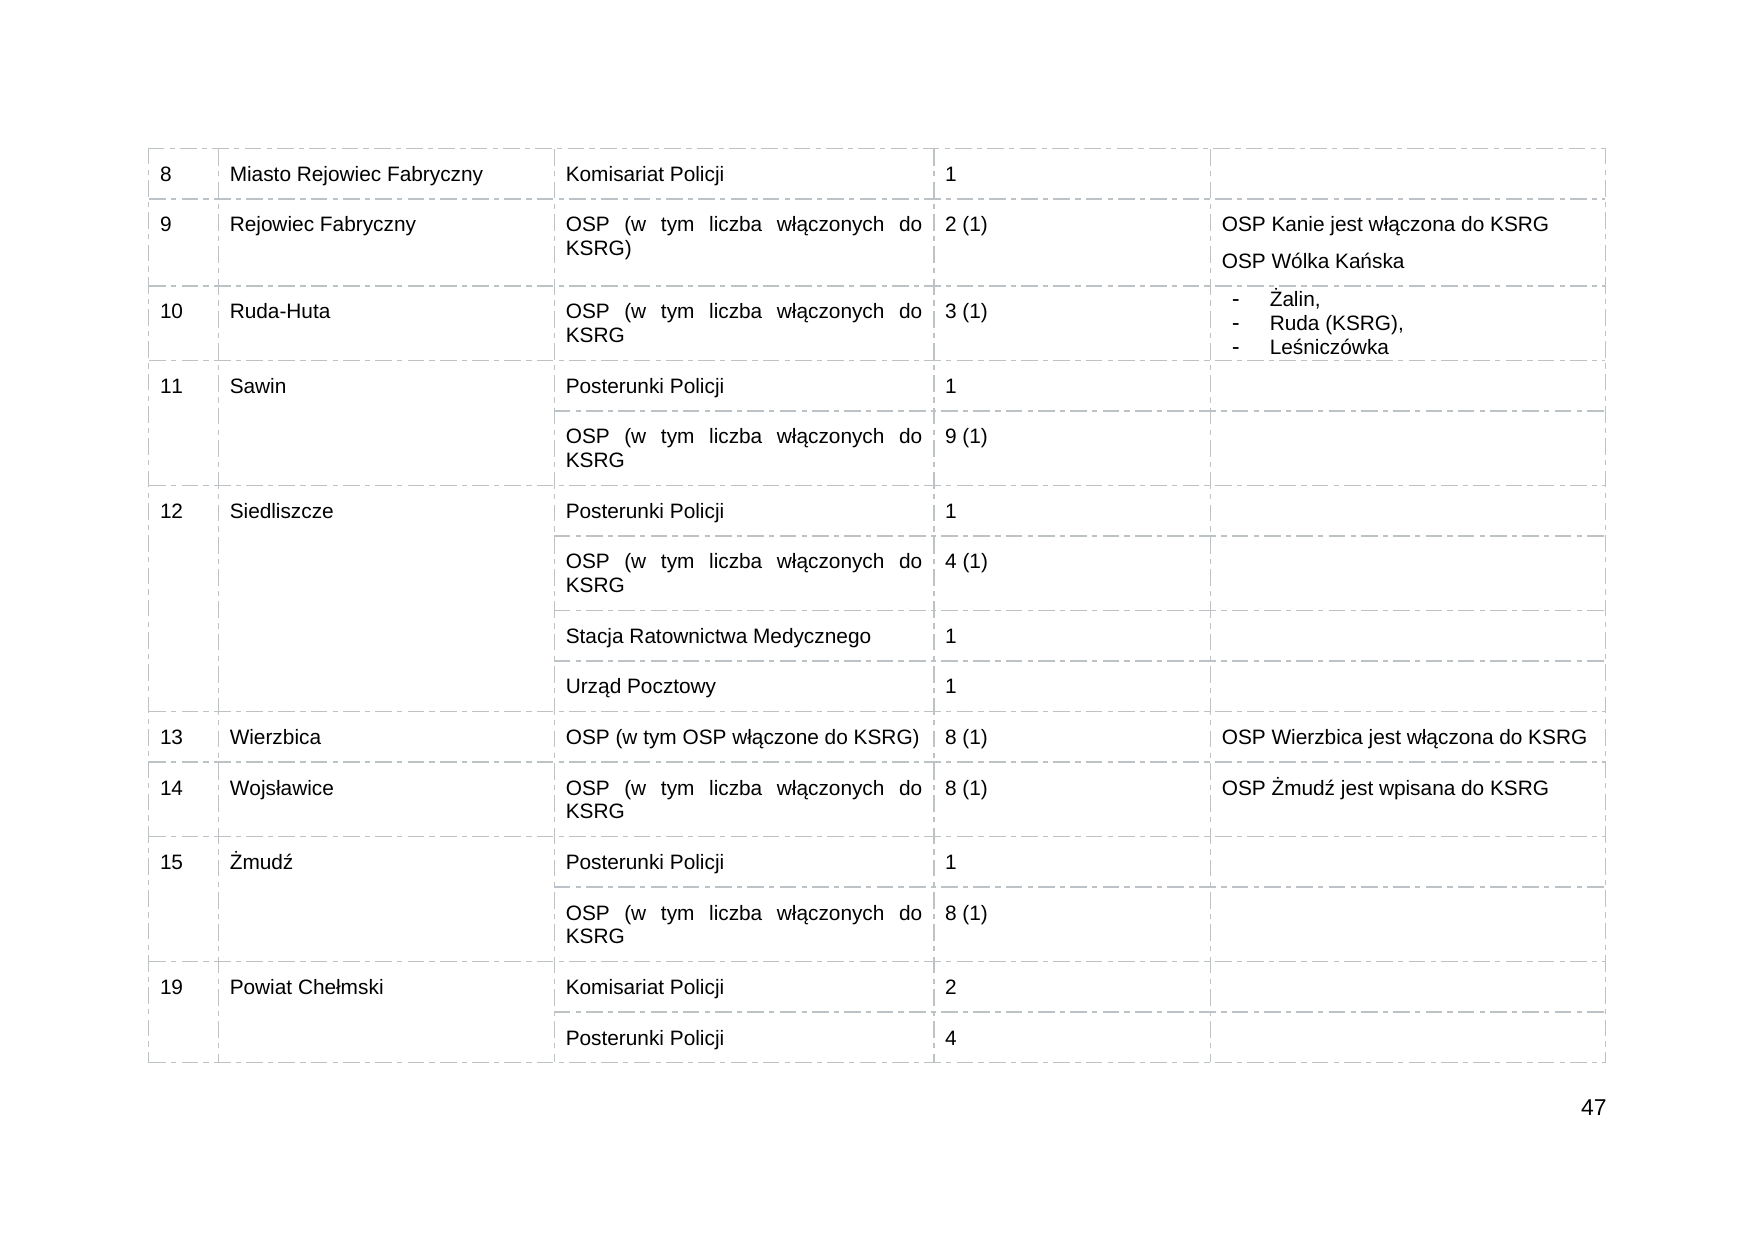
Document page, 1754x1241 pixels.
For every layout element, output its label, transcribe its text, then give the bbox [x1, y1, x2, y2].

table_cell [1210, 836, 1605, 886]
table_cell [1210, 1011, 1605, 1062]
table_cell Wojsławice [218, 761, 554, 836]
table_cell Posterunki Policji [554, 1011, 934, 1062]
table_cell 8 (1) [934, 761, 1210, 836]
table_cell Urząd Pocztowy [554, 660, 934, 711]
table_cell 3 (1) [934, 285, 1210, 360]
table_cell 1 [934, 610, 1210, 660]
table_cell 11 [149, 360, 218, 485]
table_cell [1210, 148, 1605, 198]
table_cell [1210, 360, 1605, 410]
table_cell 4 [934, 1011, 1210, 1062]
table_cell OSP (w tym liczba włączonych do KSRG [554, 285, 934, 360]
table_cell 2 (1) [934, 198, 1210, 285]
table_cell Stacja Ratownictwa Medycznego [554, 610, 934, 660]
table_cell OSP (w tym OSP włączone do KSRG) [554, 711, 934, 761]
table_cell Ruda-Huta [218, 285, 554, 360]
table_cell Żmudź [218, 836, 554, 961]
table_cell [1210, 410, 1605, 485]
table_cell 8 [149, 148, 218, 198]
table_cell 13 [149, 711, 218, 761]
table_cell OSP (w tym liczba włączonych do KSRG [554, 886, 934, 961]
table_cell OSP (w tym liczba włączonych do KSRG) [554, 198, 934, 285]
table_cell OSP Wierzbica jest włączona do KSRG [1210, 711, 1605, 761]
table_cell 1 [934, 148, 1210, 198]
table_cell OSP (w tym liczba włączonych do KSRG [554, 761, 934, 836]
table_cell Rejowiec Fabryczny [218, 198, 554, 285]
table_cell Komisariat Policji [554, 961, 934, 1011]
table_cell 8 (1) [934, 886, 1210, 961]
table_cell [1210, 535, 1605, 610]
table_cell [1210, 610, 1605, 660]
table_cell [1210, 485, 1605, 535]
table_cell Miasto Rejowiec Fabryczny [218, 148, 554, 198]
table_cell Siedliszcze [218, 485, 554, 711]
table_cell 15 [149, 836, 218, 961]
table_cell OSP Żmudź jest wpisana do KSRG [1210, 761, 1605, 836]
table_cell 1 [934, 485, 1210, 535]
table_cell OSP (w tym liczba włączonych do KSRG [554, 535, 934, 610]
table_cell Komisariat Policji [554, 148, 934, 198]
table_cell 8 (1) [934, 711, 1210, 761]
table_cell Wierzbica [218, 711, 554, 761]
table_cell Posterunki Policji [554, 360, 934, 410]
table_cell 2 [934, 961, 1210, 1011]
table_cell 4 (1) [934, 535, 1210, 610]
table_cell 9 (1) [934, 410, 1210, 485]
table_cell Sawin [218, 360, 554, 485]
table_cell Żalin, Ruda (KSRG), Leśniczówka [1210, 285, 1605, 360]
table_cell 19 [149, 961, 218, 1062]
table_cell Posterunki Policji [554, 485, 934, 535]
table_cell [1210, 961, 1605, 1011]
table_cell 12 [149, 485, 218, 711]
table_cell 1 [934, 836, 1210, 886]
table_cell 14 [149, 761, 218, 836]
table_cell [1210, 886, 1605, 961]
table_cell 10 [149, 285, 218, 360]
table_cell OSP (w tym liczba włączonych do KSRG [554, 410, 934, 485]
table_cell [1210, 660, 1605, 711]
table_cell 1 [934, 660, 1210, 711]
table_cell OSP Kanie jest włączona do KSRG OSP Wólka Kańska [1210, 198, 1605, 285]
table_cell Powiat Chełmski [218, 961, 554, 1062]
table_cell 1 [934, 360, 1210, 410]
table_cell 9 [149, 198, 218, 285]
table_cell Posterunki Policji [554, 836, 934, 886]
